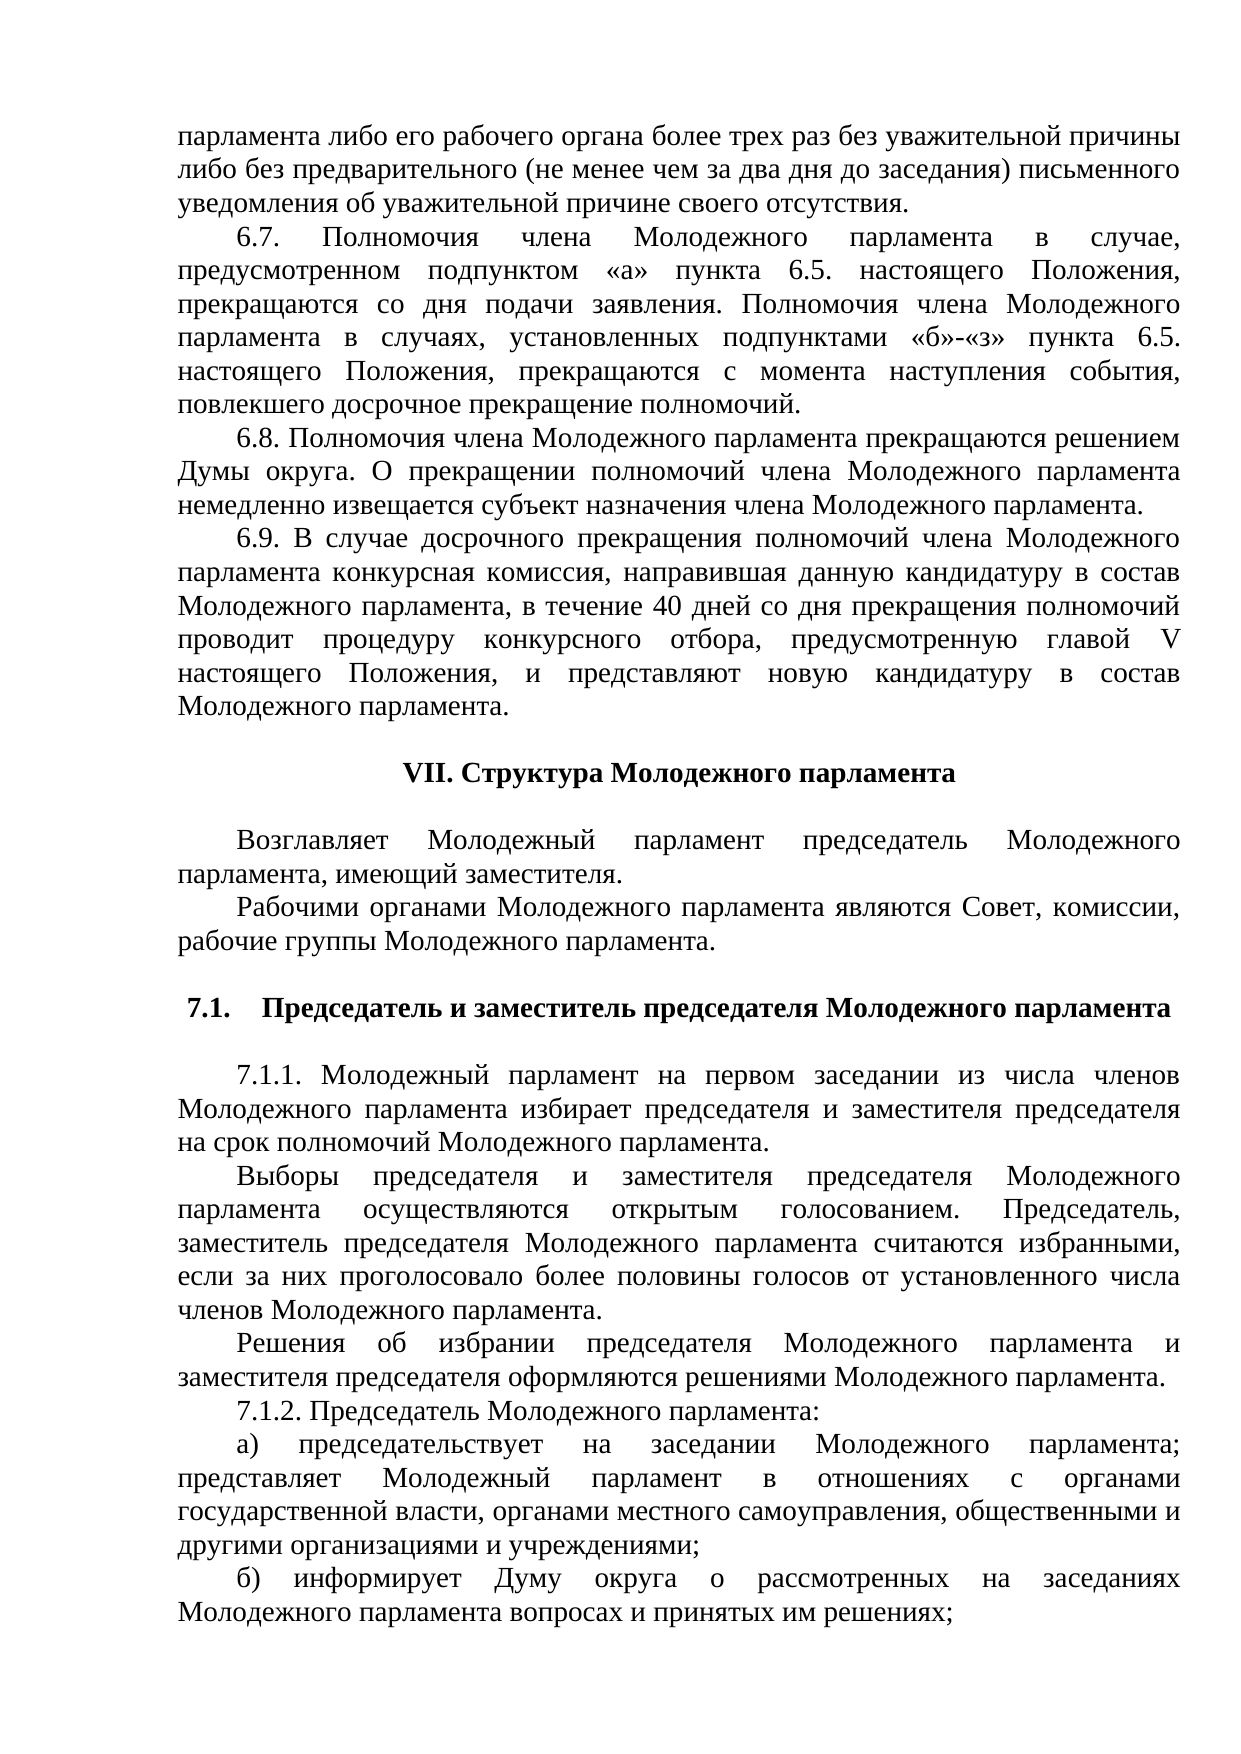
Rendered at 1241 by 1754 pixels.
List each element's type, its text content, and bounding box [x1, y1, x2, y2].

text 6.9. В случае досрочного прекращения полномочий члена Молодежного парламента конкурсная комиссия, направившая данную кандидатуру в состав Молодежного парламента, в течение 40 дней со дня прекращения полномочий проводит процедуру конкурсного отбора, предусмотренную главой V настоящего Положения, и представляют новую кандидатуру в состав Молодежного парламента. [177, 521, 1181, 722]
text б) информирует Думу округа о рассмотренных на заседаниях Молодежного парламента вопросах и принятых им решениях; [177, 1560, 1181, 1627]
text Решения об избрании председателя Молодежного парламента и заместителя председателя оформляются решениями Молодежного парламента. [177, 1326, 1181, 1393]
text 7.1.2. Председатель Молодежного парламента: [177, 1393, 1181, 1426]
text VII. Структура Молодежного парламента [177, 755, 1181, 789]
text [177, 118, 1181, 219]
text 6.8. Полномочия члена Молодежного парламента прекращаются решением Думы округа. О прекращении полномочий члена Молодежного парламента немедленно извещается субъект назначения члена Молодежного парламента. [177, 420, 1181, 521]
text Рабочими органами Молодежного парламента являются Совет, комиссии, рабочие группы Молодежного парламента. [177, 889, 1181, 957]
text а) председательствует на заседании Молодежного парламента; представляет Молодежный парламент в отношениях с органами государственной власти, органами местного самоуправления, общественными и другими организациями и учреждениями; [177, 1426, 1181, 1560]
text Выборы председателя и заместителя председателя Молодежного парламента осуществляются открытым голосованием. Председатель, заместитель председателя Молодежного парламента считаются избранными, если за них проголосовало более половины голосов от установленного числа членов Молодежного парламента. [177, 1158, 1181, 1326]
text Возглавляет Молодежный парламент председатель Молодежного парламента, имеющий заместителя. [177, 822, 1181, 889]
text 7.1.1. Молодежный парламент на первом заседании из числа членов Молодежного парламента избирает председателя и заместителя председателя на срок полномочий Молодежного парламента. [177, 1057, 1181, 1158]
list Председатель и заместитель председателя Молодежного парламента [177, 990, 1181, 1024]
text 6.7. Полномочия члена Молодежного парламента в случае, предусмотренном подпунктом «а» пункта 6.5. настоящего Положения, прекращаются со дня подачи заявления. Полномочия члена Молодежного парламента в случаях, установленных подпунктами «б»-«з» пункта 6.5. настоящего Положения, прекращаются с момента наступления события, повлекшего досрочное прекращение полномочий. [177, 219, 1181, 420]
